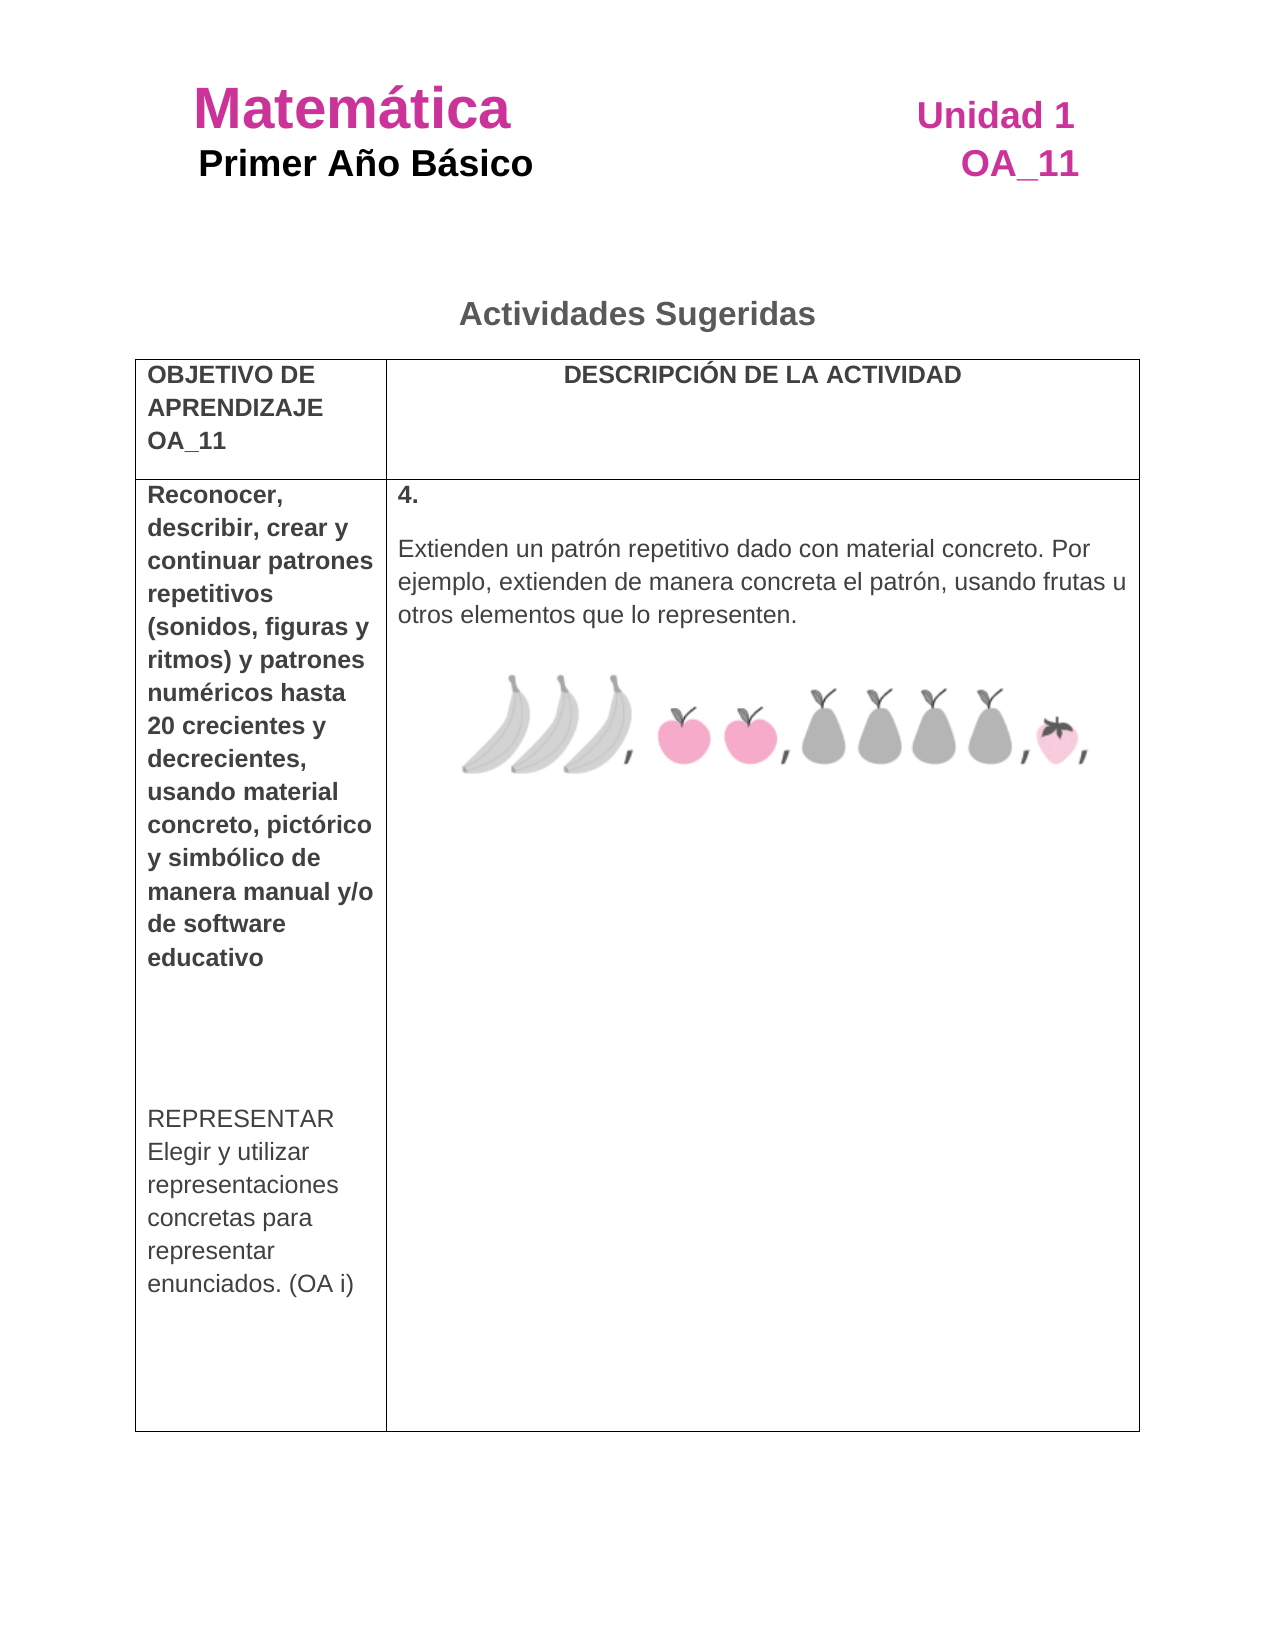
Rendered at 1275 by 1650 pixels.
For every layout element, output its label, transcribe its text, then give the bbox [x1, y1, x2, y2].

text Actividades Sugeridas [177, 294, 1098, 332]
table_cell 4. Extienden un patrón repetitivo dado con material concreto. Por ejemplo, extienden de manera concreta el patrón, usando frutas u otros elementos que lo representen. [387, 480, 1139, 1431]
table_header DESCRIPCIÓN DE LA ACTIVIDAD [387, 360, 1139, 479]
table_cell Reconocer, describir, crear y continuar patrones repetitivos (sonidos, figuras y ritmos) y patrones numéricos hasta 20 crecientes y decrecientes, usando material concreto, pictórico y simbólico de manera manual y/o de software educativo REPRESENTAR Elegir y utilizar representaciones concretas para representar enunciados. (OA i) [136, 480, 386, 1431]
picture [397, 653, 1128, 801]
table_header OBJETIVO DE APRENDIZAJE OA_11 [136, 360, 386, 479]
